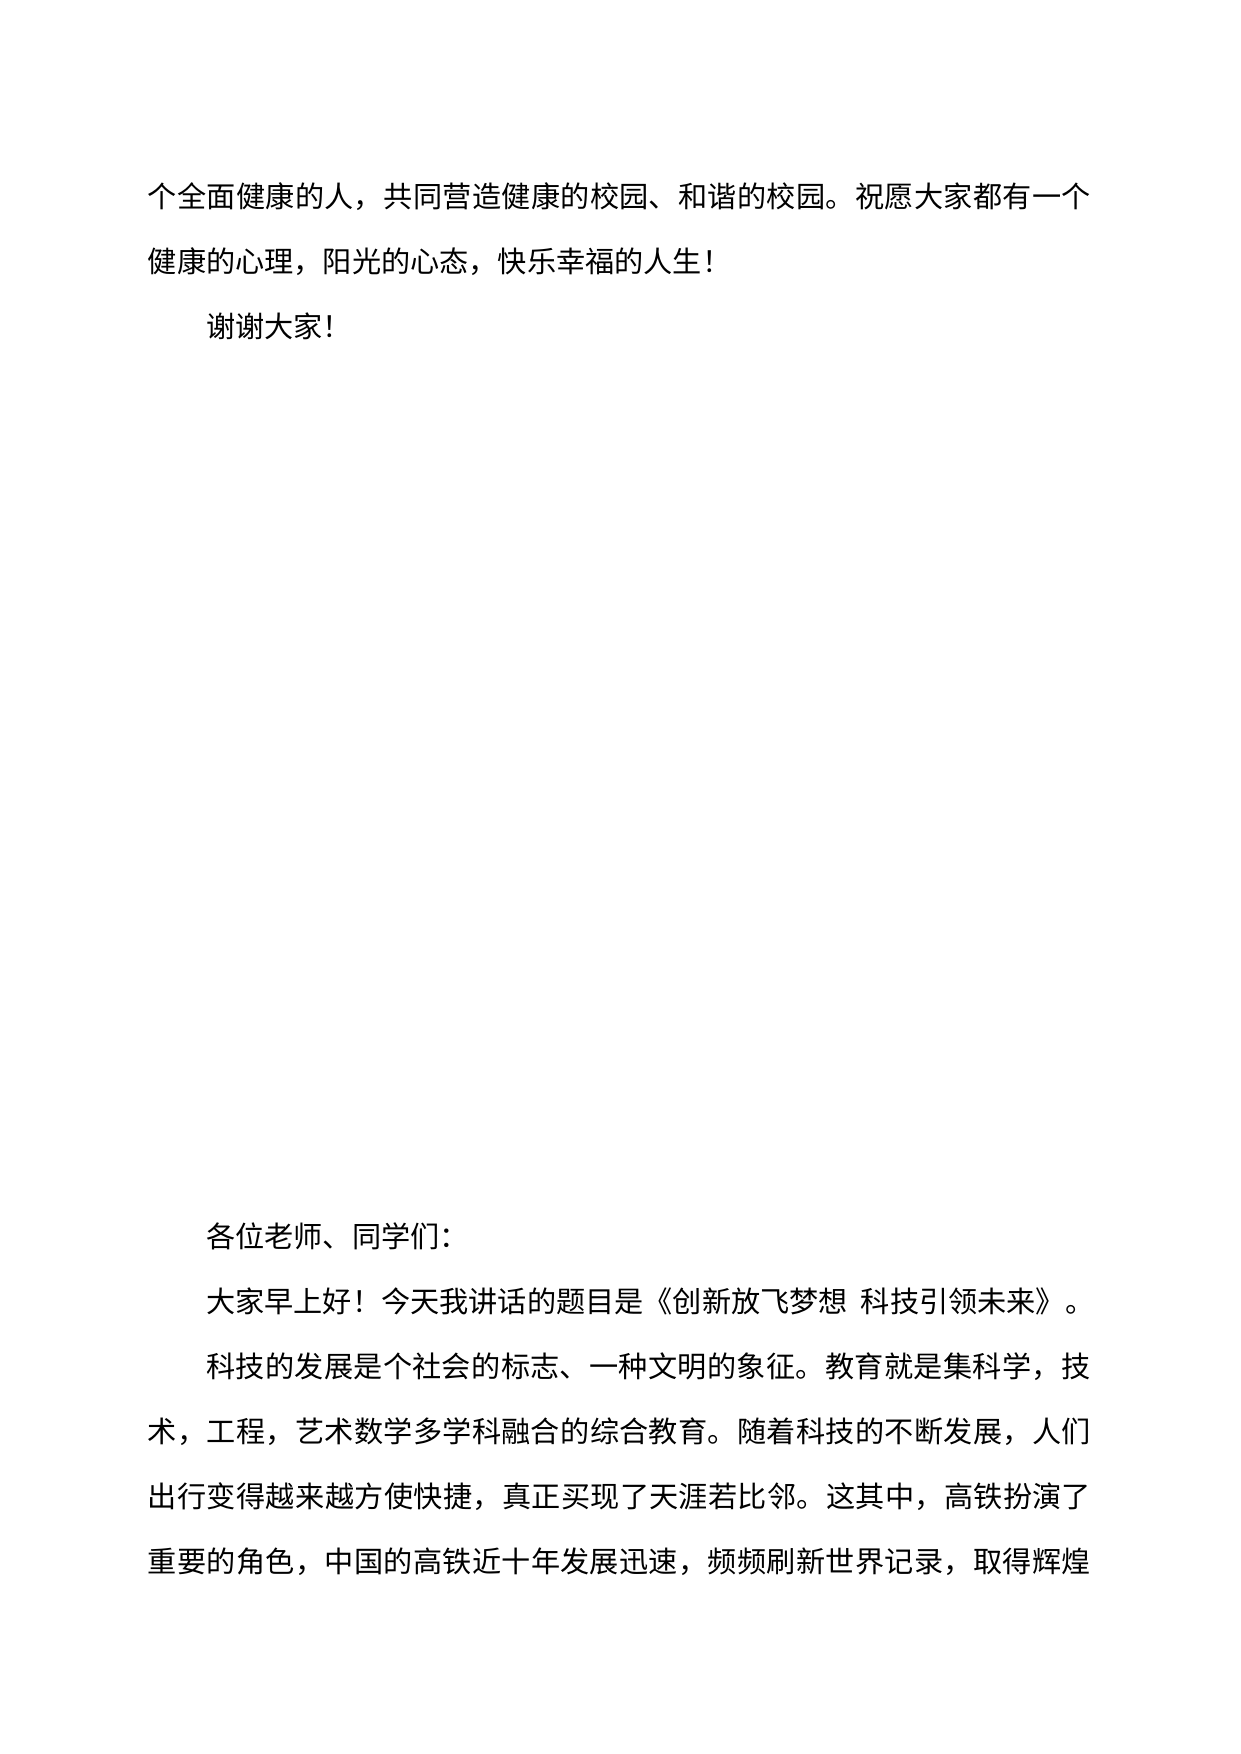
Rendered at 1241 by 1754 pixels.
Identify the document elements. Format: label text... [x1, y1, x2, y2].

text 大家早上好！今天我讲话的题目是《创新放飞梦想 科技引领未来》。 [148, 1267, 1092, 1332]
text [148, 162, 1092, 292]
text 各位老师、同学们： [148, 1202, 1092, 1267]
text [148, 1332, 1092, 1592]
text 谢谢大家！ [148, 292, 1092, 357]
